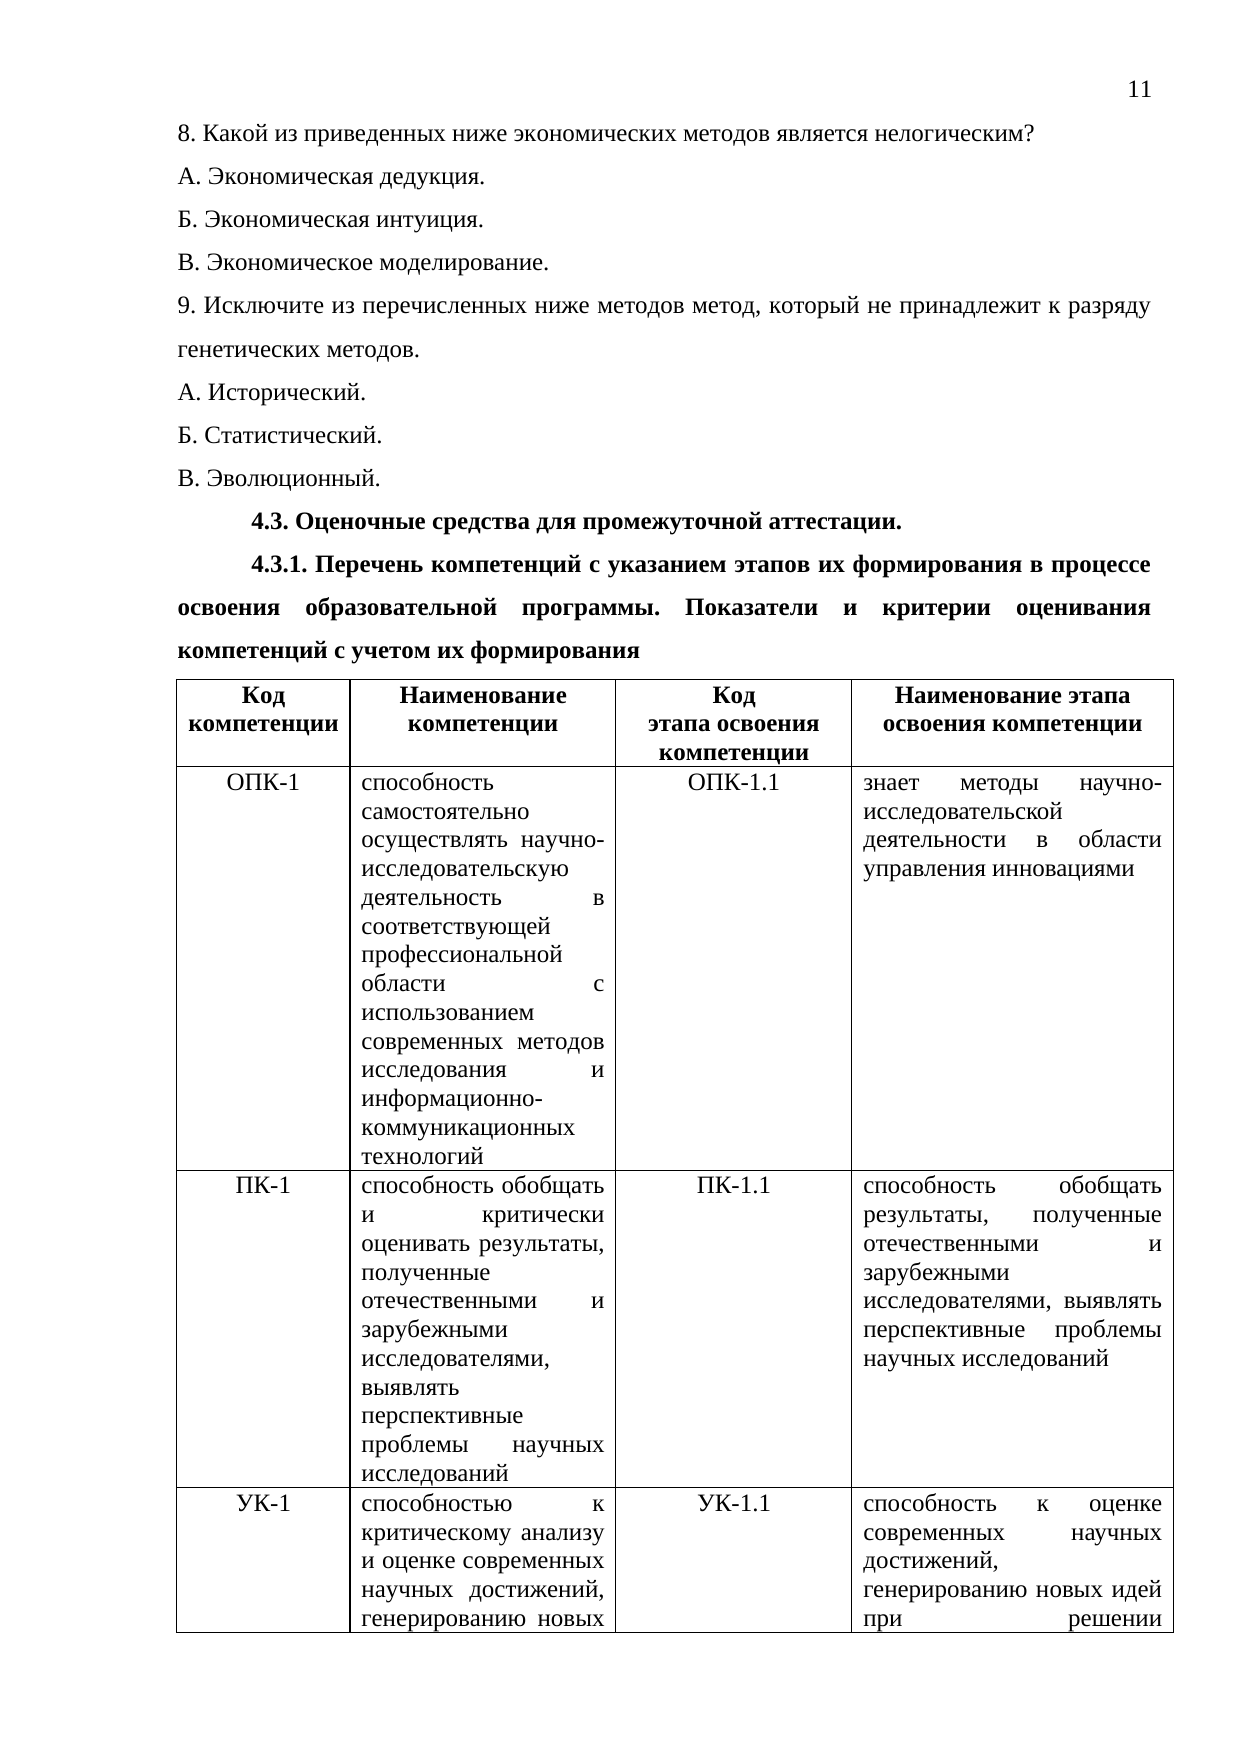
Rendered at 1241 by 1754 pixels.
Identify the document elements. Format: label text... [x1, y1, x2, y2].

table_cell ПК-1 [177, 1171, 349, 1487]
table_cell ПК-1.1 [616, 1171, 851, 1487]
text А. Экономическая дедукция. [177, 161, 1152, 190]
table_cell ОПК-1 [177, 767, 349, 1169]
text 4.3.1. Перечень компетенций с указанием этапов их формирования в процессе освоения образовательной программы. Показатели и критерии оценивания компетенций с учетом их формирования [177, 549, 1152, 664]
text В. Экономическое моделирование. [177, 247, 1152, 276]
text А. Исторический. [177, 377, 1152, 406]
table_header Наименование компетенции [351, 680, 615, 766]
table_cell УК-1 [177, 1488, 349, 1632]
table_cell ОПК-1.1 [616, 767, 851, 1169]
table_header Наименование этапа освоения компетенции [852, 680, 1173, 766]
table_cell способность обобщать и критически оценивать результаты, полученные отечественными и зарубежными исследователями, выявлять перспективные проблемы научных исследований [351, 1171, 615, 1487]
text В. Эволюционный. [177, 463, 1152, 492]
text 4.3. Оценочные средства для промежуточной аттестации. [177, 506, 1152, 535]
table_cell знает методы научно-исследовательской деятельности в области управления инновациями [852, 767, 1173, 1169]
text 9. Исключите из перечисленных ниже методов метод, который не принадлежит к разряду генетических методов. [177, 291, 1152, 362]
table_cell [351, 1488, 615, 1632]
table_cell способность обобщать результаты, полученные отечественными и зарубежными исследователями, выявлять перспективные проблемы научных исследований [852, 1171, 1173, 1487]
table_header Код компетенции [177, 680, 349, 766]
text Б. Статистический. [177, 420, 1152, 449]
table_cell способность самостоятельно осуществлять научно-исследовательскую деятельность в соответствующей профессиональной области с использованием современных методов исследования и информационно-коммуникационных технологий [351, 767, 615, 1169]
text 8. Какой из приведенных ниже экономических методов является нелогическим? [177, 118, 1152, 147]
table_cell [852, 1488, 1173, 1632]
table_header Код этапа освоения компетенции [616, 680, 851, 766]
table_cell УК-1.1 [616, 1488, 851, 1632]
text Б. Экономическая интуиция. [177, 204, 1152, 233]
